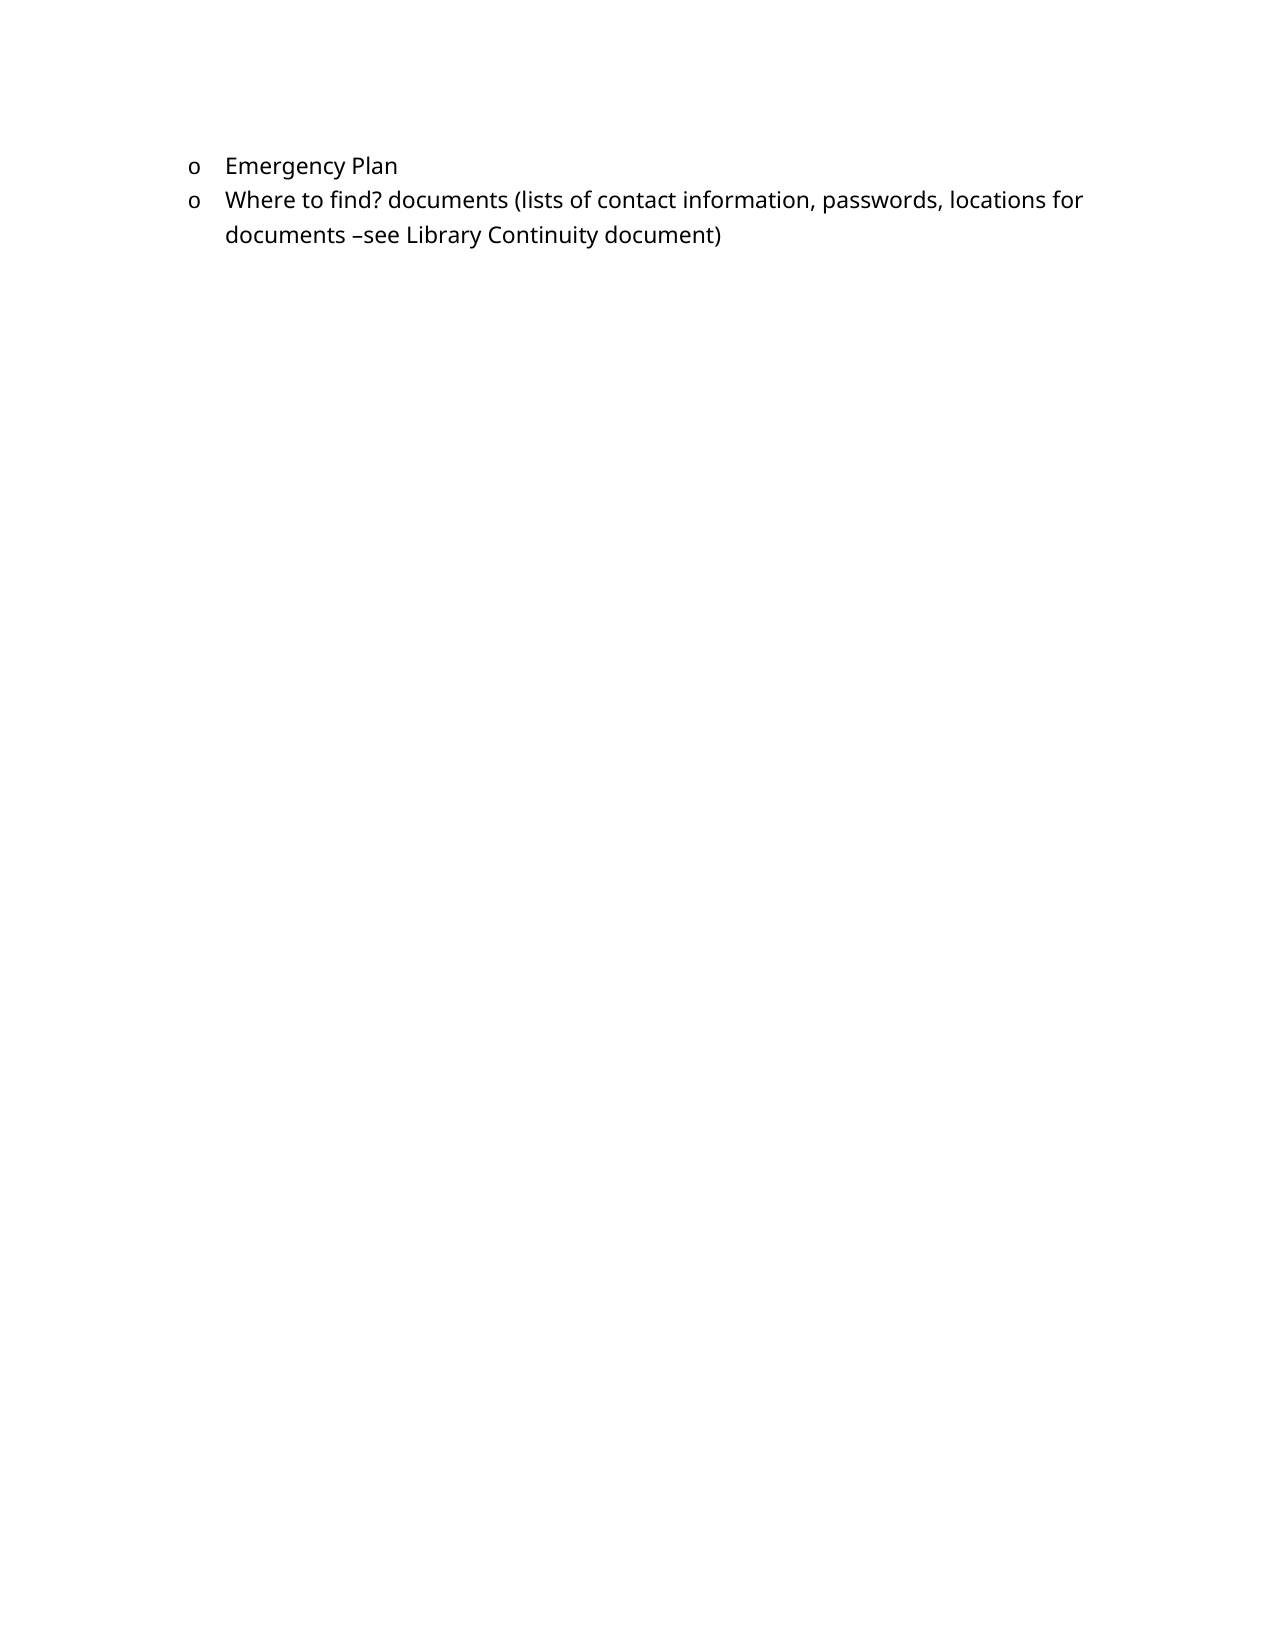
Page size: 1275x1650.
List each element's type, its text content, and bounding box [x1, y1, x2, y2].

list Where to find? documents (lists of contact information, passwords, locations for documents –see Library Continuity document) [187, 184, 1125, 250]
list Emergency Plan [187, 150, 1125, 181]
